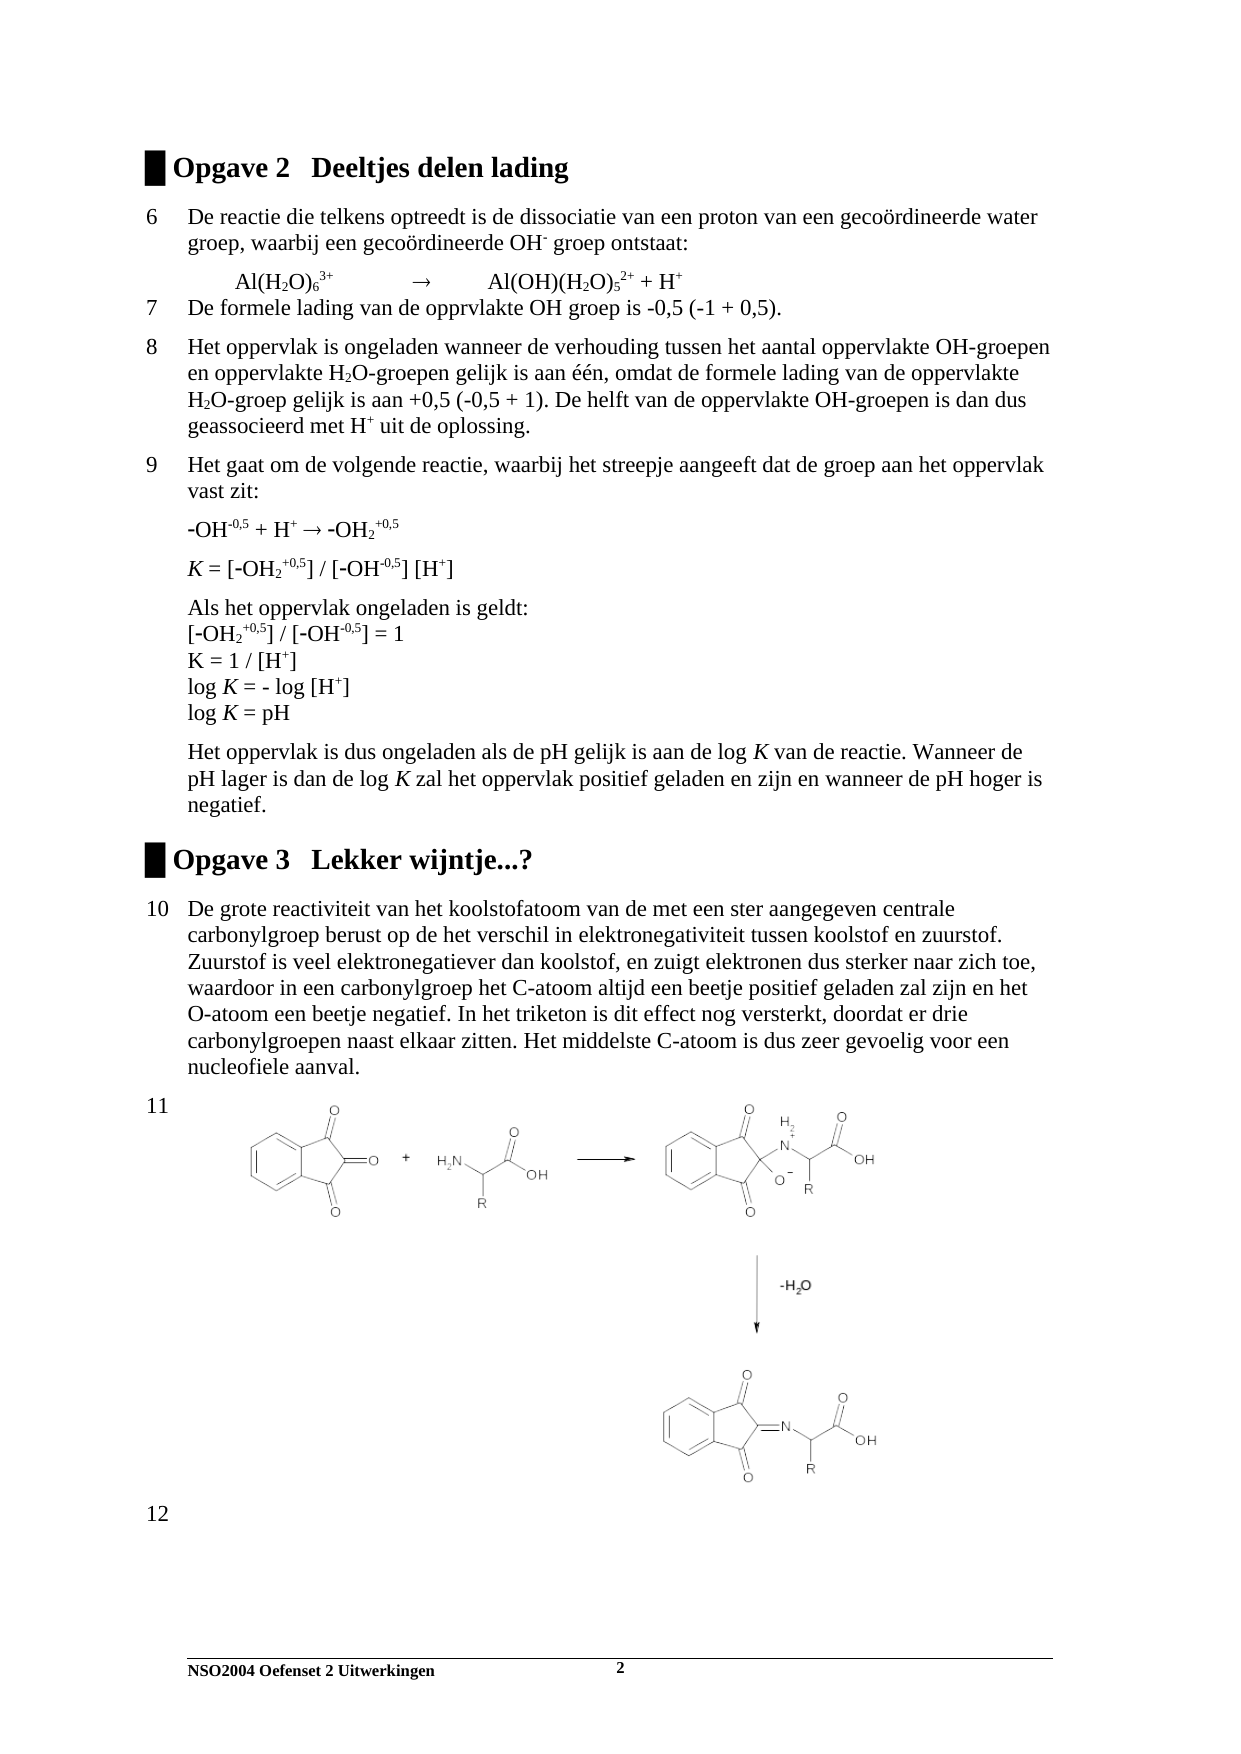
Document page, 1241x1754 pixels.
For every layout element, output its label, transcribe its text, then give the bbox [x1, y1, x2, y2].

text log K = pH [187, 699, 1053, 726]
text Deeltjes delen lading [217, 150, 1053, 183]
text Het oppervlak is dus ongeladen als de pH gelijk is aan de log K van de reactie. Wanneer de pH lager is dan de log K zal het oppervlak positief geladen en zijn en wanneer de pH hoger is negatief. [187, 738, 1053, 817]
text Al(H2O)63+ Al(OH)(H2O)52+ + H+ [187, 268, 1053, 294]
text De grote reactiviteit van het koolstofatoom van de met een ster aangegeven centrale carbonylgroep berust op de het verschil in elektronegativiteit tussen koolstof en zuurstof. Zuurstof is veel elektronegatiever dan koolstof, en zuigt elektronen dus sterker naar zich toe, waardoor in een carbonylgroep het C-atoom altijd een beetje positief geladen zal zijn en het O-atoom een beetje negatief. In het triketon is dit effect nog versterkt, doordat er drie carbonylgroepen naast elkaar zitten. Het middelste C-atoom is dus zeer gevoelig voor een nucleofiele aanval. [128, 895, 1053, 1079]
text log K = - log [H+] [187, 673, 1053, 699]
text [OH2+0,5] / [OH0,5] = 1 [187, 620, 1053, 647]
text De reactie die telkens optreedt is de dissociatie van een proton van een gecoördineerde water groep, waarbij een gecoördineerde OH groep ontstaat: [128, 203, 1053, 255]
text Het gaat om de volgende reactie, waarbij het streepje aangeeft dat de groep aan het oppervlak vast zit: [128, 451, 1053, 504]
text Lekker wijntje...? [217, 842, 1053, 876]
text OH0,5 + H+ OH2+0,5 [187, 516, 1053, 543]
text K = 1 / [H+] [187, 647, 1053, 673]
text Als het oppervlak ongeladen is geldt: [187, 594, 1053, 620]
text K = [OH2+0,5] / [OH0,5] [H+] [187, 555, 1053, 581]
text Het oppervlak is ongeladen wanneer de verhouding tussen het aantal oppervlakte OH-groepen en oppervlakte H2O-groepen gelijk is aan één, omdat de formele lading van de oppervlakte H2O-groep gelijk is aan +0,5 (-0,5 + 1). De helft van de oppervlakte OH-groepen is dan dus geassocieerd met H+ uit de oplossing. [128, 333, 1053, 438]
text De formele lading van de opprvlakte OH groep is -0,5 (-1 + 0,5). [128, 294, 1053, 321]
